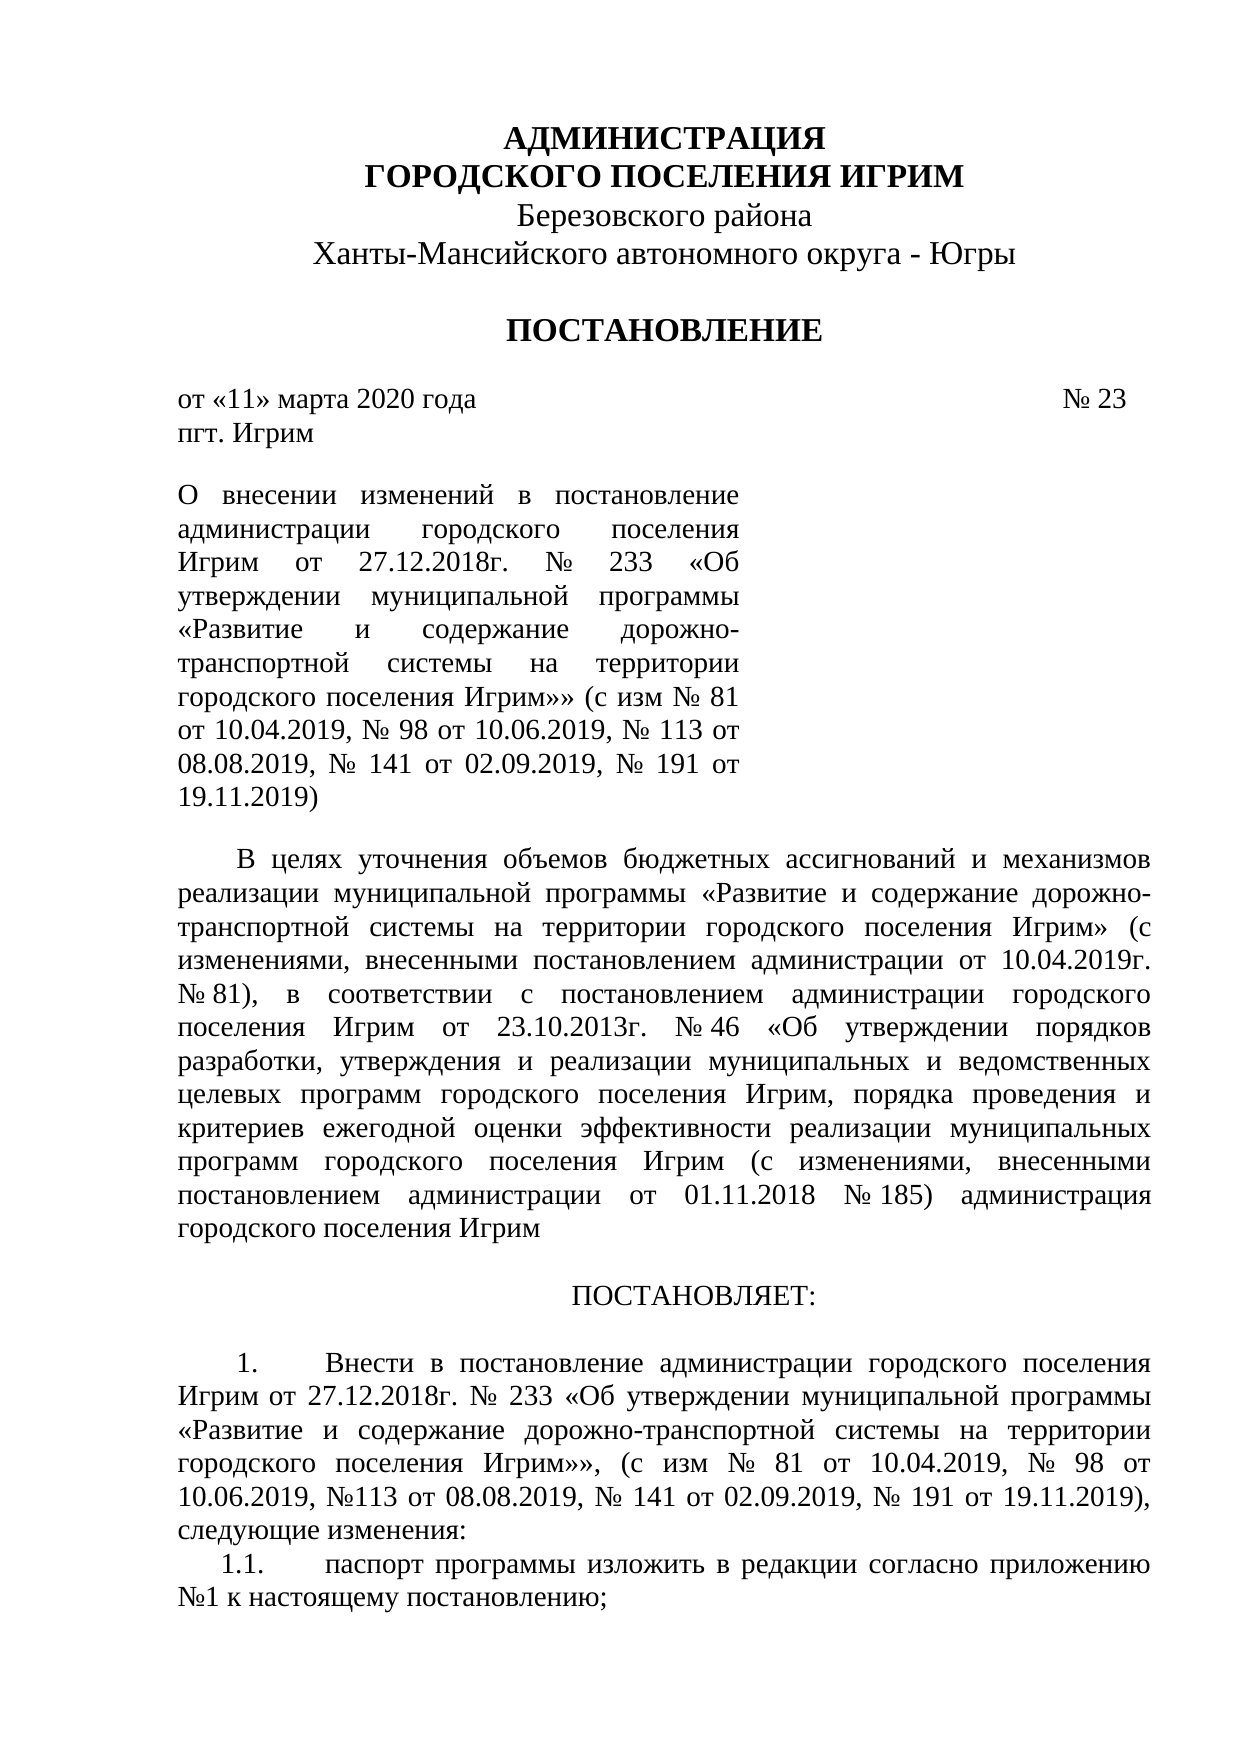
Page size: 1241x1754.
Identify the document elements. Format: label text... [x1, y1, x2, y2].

list Внести в постановление администрации городского поселения Игрим от 27.12.2018г. № 233 «Об утверждении муниципальной программы «Развитие и содержание дорожно-транспортной системы на территории городского поселения Игрим»», (с изм № 81 от 10.04.2019, № 98 от 10.06.2019, №113 от 08.08.2019, № 141 от 02.09.2019, № 191 от 19.11.2019), следующие изменения: [177, 1345, 1152, 1546]
text Ханты-Мансийского автономного округа - Югры [177, 233, 1152, 271]
text Березовского района [177, 195, 1152, 233]
text ПОСТАНОВЛЕНИЕ [177, 310, 1152, 348]
text пгт. Игрим [177, 415, 1152, 449]
text ПОСТАНОВЛЯЕТ: [177, 1278, 1152, 1311]
text О внесении изменений в постановление администрации городского поселения Игрим от 27.12.2018г. № 233 «Об утверждении муниципальной программы «Развитие и содержание дорожно-транспортной системы на территории городского поселения Игрим»» (с изм № 81 от 10.04.2019, № 98 от 10.06.2019, № 113 от 08.08.2019, № 141 от 02.09.2019, № 191 от 19.11.2019) [177, 477, 740, 813]
text от «11» марта 2020 года № 23 [177, 382, 1152, 415]
list паспорт программы изложить в редакции согласно приложению №1 к настоящему постановлению; [177, 1546, 1152, 1613]
text В целях уточнения объемов бюджетных ассигнований и механизмов реализации муниципальной программы «Развитие и содержание дорожно-транспортной системы на территории городского поселения Игрим» (с изменениями, внесенными постановлением администрации от 10.04.2019г. № 81), в соответствии с постановлением администрации городского поселения Игрим от 23.10.2013г. № 46 «Об утверждении порядков разработки, утверждения и реализации муниципальных и ведомственных целевых программ городского поселения Игрим, порядка проведения и критериев ежегодной оценки эффективности реализации муниципальных программ городского поселения Игрим (с изменениями, внесенными постановлением администрации от 01.11.2018 № 185) администрация городского поселения Игрим [177, 842, 1152, 1244]
text АДМИНИСТРАЦИЯ [177, 118, 1152, 156]
text ГОРОДСКОГО ПОСЕЛЕНИЯ ИГРИМ [177, 156, 1152, 195]
